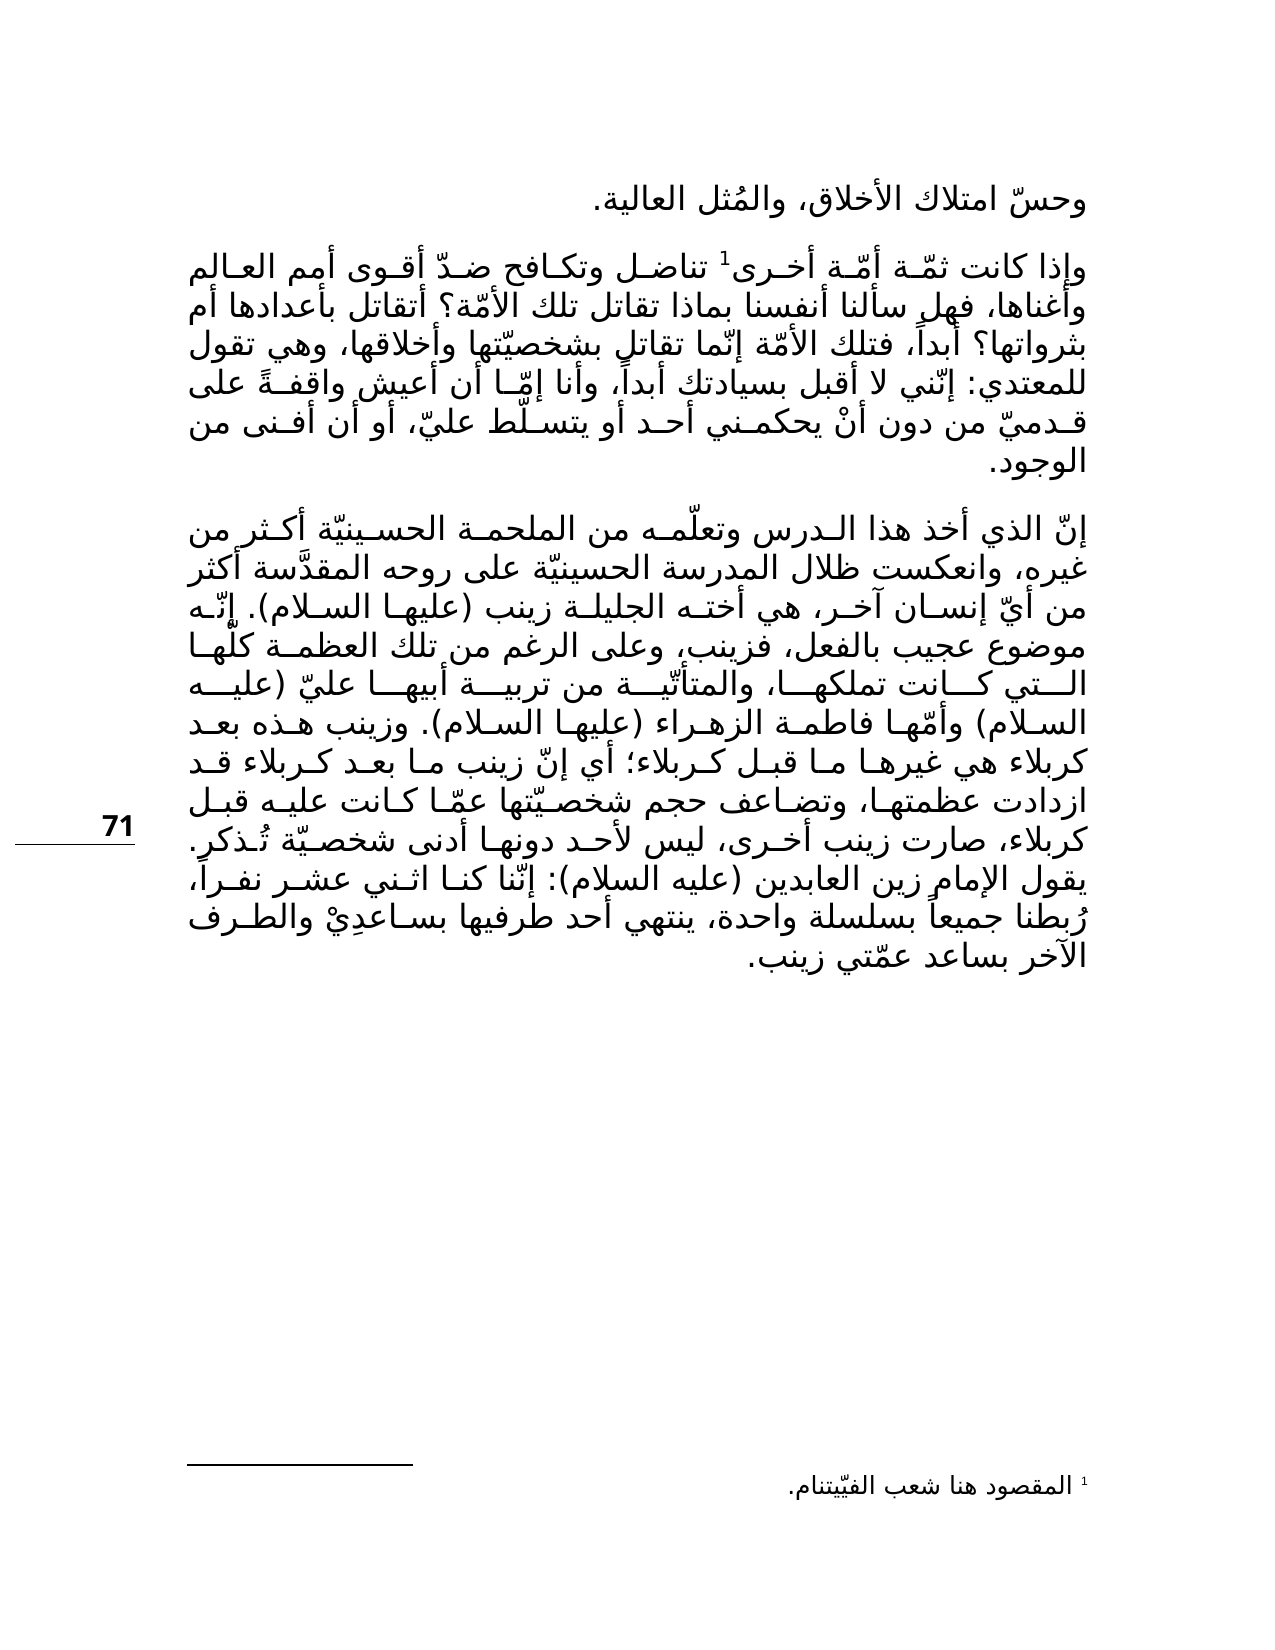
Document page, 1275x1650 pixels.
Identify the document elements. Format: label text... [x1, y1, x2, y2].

text وإذا كانت ثمّة أمّة أخرى تناضل وتكافح ضدّ أقوى أمم العالم وأغناها، فهل سألنا أنفسنا بماذا تقاتل تلك الأمّة؟ أتقاتل بأعدادها أم بثرواتها؟ أبداً، فتلك الأمّة إنّما تقاتل بشخصيّتها وأخلاقها، وهي تقول للمعتدي: إنّني لا أقبل بسيادتك أبداً، وأنا إمّا أن أعيش واقفةً على قدميّ من دون أنْ يحكمني أحد أو يتسلّط عليّ، أو أن أفنى من الوجود. [187, 247, 1087, 480]
text وحسّ امتلاك الأخلاق، والمُثل العالية. [187, 179, 1087, 218]
text إنّ الذي أخذ هذا الدرس وتعلّمه من الملحمة الحسينيّة أكثر من غيره، وانعكست ظلال المدرسة الحسينيّة على روحه المقدَّسة أكثر من أيّ إنسان آخر، هي أخته الجليلة زينب (عليها السلام). إنّه موضوع عجيب بالفعل، فزينب، وعلى الرغم من تلك العظمة كلّها التي كانت تملكها، والمتأتّية من تربية أبيها عليّ (عليه السلام) وأمّها فاطمة الزهراء (عليها السلام). وزينب هذه بعد كربلاء هي غيرها ما قبل كربلاء؛ أي إنّ زينب ما بعد كربلاء قد ازدادت عظمتها، وتضاعف حجم شخصيّتها عمّا كانت عليه قبل كربلاء، صارت زينب أخرى، ليس لأحد دونها أدنى شخصيّة تُذكر. يقول الإمام زين العابدين (عليه السلام): إنّنا كنا اثني عشر نفراً، رُبطنا جميعاً بسلسلة واحدة، ينتهي أحد طرفيها بساعدِيْ والطرف الآخر بساعد عمّتي زينب. [187, 509, 1087, 976]
